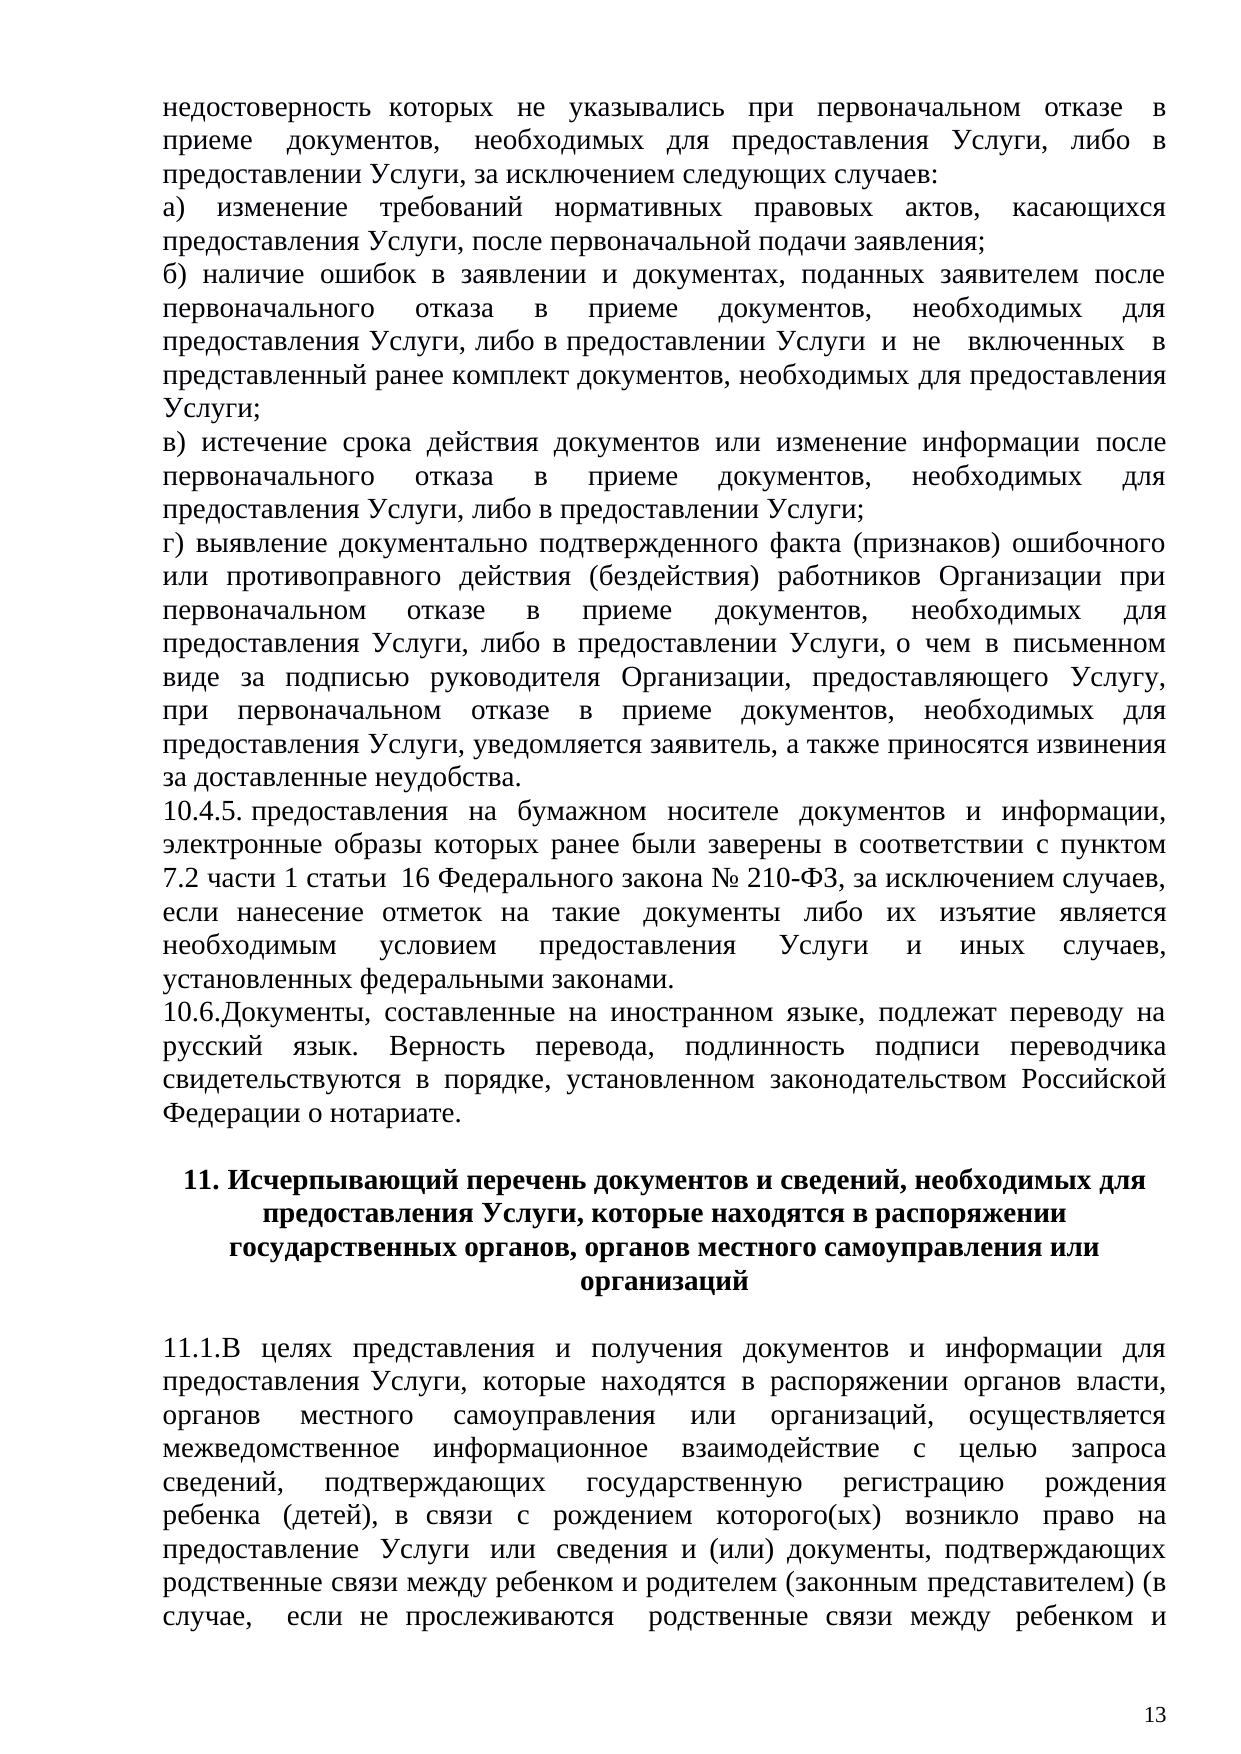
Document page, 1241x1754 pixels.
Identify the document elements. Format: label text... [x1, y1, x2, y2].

text г) выявление документально подтвержденного факта (признаков) ошибочного или противоправного действия (бездействия) работников Организации при первоначальном отказе в приеме документов, необходимых для предоставления Услуги, либо в предоставлении Услуги, о чем в письменном виде за подписью руководителя Организации, предоставляющего Услугу, при первоначальном отказе в приеме документов, необходимых для предоставления Услуги, уведомляется заявитель, а также приносятся извинения за доставленные неудобства. [162, 525, 1166, 793]
text а) изменение требований нормативных правовых актов, касающихся предоставления Услуги, после первоначальной подачи заявления; [162, 189, 1166, 256]
list Документы, составленные на иностранном языке, подлежат переводу на русский язык. Верность перевода, подлинность подписи переводчика свидетельствуются в порядке, установленном законодательством Российской Федерации о нотариате. [162, 994, 1166, 1128]
text в) истечение срока действия документов или изменение информации после первоначального отказа в приеме документов, необходимых для предоставления Услуги, либо в предоставлении Услуги; [162, 424, 1166, 525]
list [162, 89, 1166, 189]
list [162, 1330, 1166, 1632]
text б) наличие ошибок в заявлении и документах, поданных заявителем после первоначального отказа в приеме документов, необходимых для предоставления Услуги, либо в предоставлении Услуги и не включенных в представленный ранее комплект документов, необходимых для предоставления Услуги; [162, 256, 1166, 424]
list Исчерпывающий перечень документов и сведений, необходимых для предоставления Услуги, которые находятся в распоряжении государственных органов, органов местного самоуправления или организаций [162, 1162, 1166, 1296]
list предоставления на бумажном носителе документов и информации, электронные образы которых ранее были заверены в соответствии с пунктом 7.2 части 1 статьи 16 Федерального закона № 210-ФЗ, за исключением случаев, если нанесение отметок на такие документы либо их изъятие является необходимым условием предоставления Услуги и иных случаев, установленных федеральными законами. [162, 793, 1166, 994]
